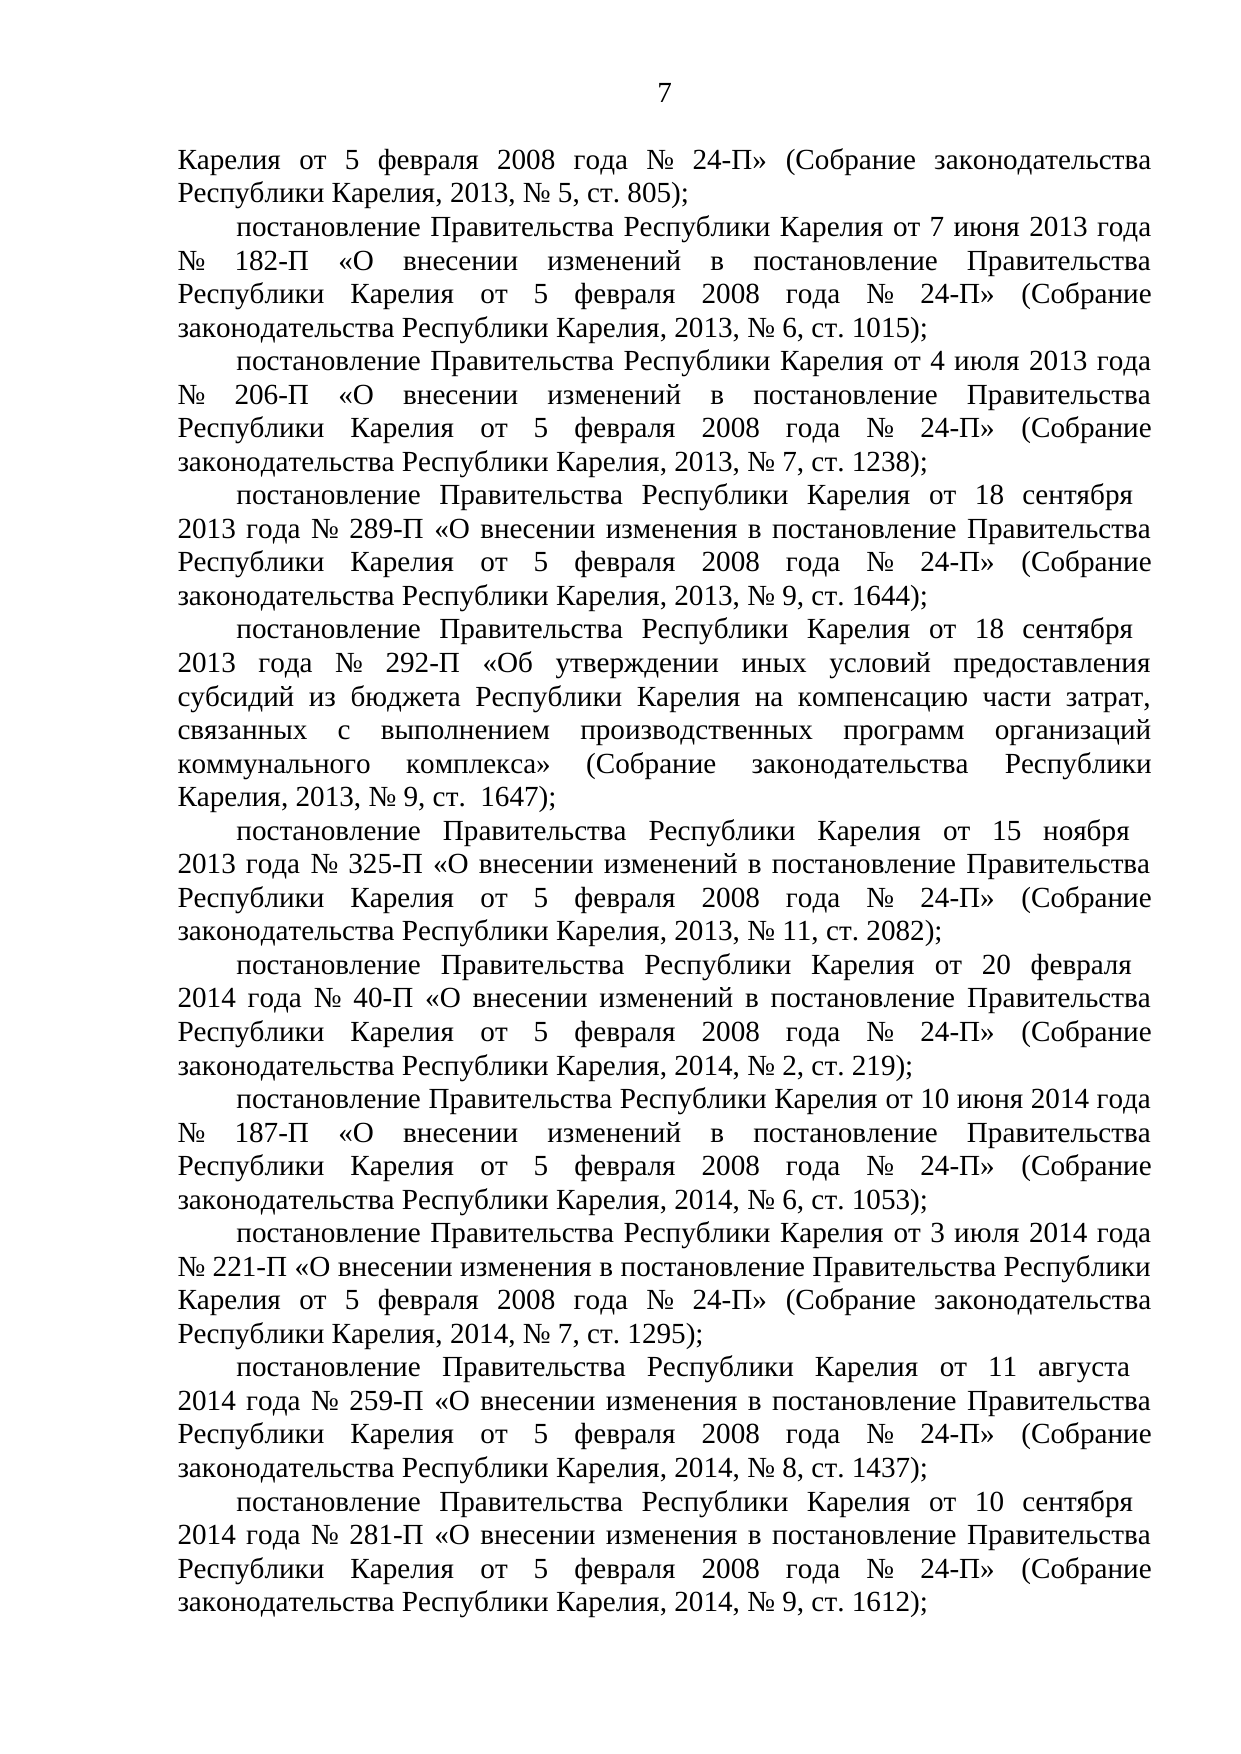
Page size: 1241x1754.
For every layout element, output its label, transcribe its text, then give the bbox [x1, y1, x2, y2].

text постановление Правительства Республики Карелия от 3 июля 2014 года № 221-П «О внесении изменения в постановление Правительства Республики Карелия от 5 февраля 2008 года № 24-П» (Собрание законодательства Республики Карелия, 2014, № 7, ст. 1295); [177, 1215, 1152, 1349]
text постановление Правительства Республики Карелия от 10 сентября 2014 года № 281-П «О внесении изменения в постановление Правительства Республики Карелия от 5 февраля 2008 года № 24-П» (Собрание законодательства Республики Карелия, 2014, № 9, ст. 1612); [177, 1484, 1152, 1618]
text постановление Правительства Республики Карелия от 4 июля 2013 года № 206-П «О внесении изменений в постановление Правительства Республики Карелия от 5 февраля 2008 года № 24-П» (Собрание законодательства Республики Карелия, 2013, № 7, ст. 1238); [177, 343, 1152, 477]
text постановление Правительства Республики Карелия от 7 июня 2013 года № 182-П «О внесении изменений в постановление Правительства Республики Карелия от 5 февраля 2008 года № 24-П» (Собрание законодательства Республики Карелия, 2013, № 6, ст. 1015); [177, 209, 1152, 343]
text постановление Правительства Республики Карелия от 18 сентября 2013 года № 289-П «О внесении изменения в постановление Правительства Республики Карелия от 5 февраля 2008 года № 24-П» (Собрание законодательства Республики Карелия, 2013, № 9, ст. 1644); [177, 477, 1152, 612]
text постановление Правительства Республики Карелия от 15 ноября 2013 года № 325-П «О внесении изменений в постановление Правительства Республики Карелия от 5 февраля 2008 года № 24-П» (Собрание законодательства Республики Карелия, 2013, № 11, ст. 2082); [177, 813, 1152, 947]
text постановление Правительства Республики Карелия от 11 августа 2014 года № 259-П «О внесении изменения в постановление Правительства Республики Карелия от 5 февраля 2008 года № 24-П» (Собрание законодательства Республики Карелия, 2014, № 8, ст. 1437); [177, 1349, 1152, 1484]
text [177, 142, 1152, 209]
text постановление Правительства Республики Карелия от 10 июня 2014 года № 187-П «О внесении изменений в постановление Правительства Республики Карелия от 5 февраля 2008 года № 24-П» (Собрание законодательства Республики Карелия, 2014, № 6, ст. 1053); [177, 1081, 1152, 1215]
text постановление Правительства Республики Карелия от 20 февраля 2014 года № 40-П «О внесении изменений в постановление Правительства Республики Карелия от 5 февраля 2008 года № 24-П» (Собрание законодательства Республики Карелия, 2014, № 2, ст. 219); [177, 947, 1152, 1081]
text постановление Правительства Республики Карелия от 18 сентября 2013 года № 292-П «Об утверждении иных условий предоставления субсидий из бюджета Республики Карелия на компенсацию части затрат, связанных с выполнением производственных программ организаций коммунального комплекса» (Собрание законодательства Республики Карелия, 2013, № 9, ст. 1647); [177, 612, 1152, 813]
